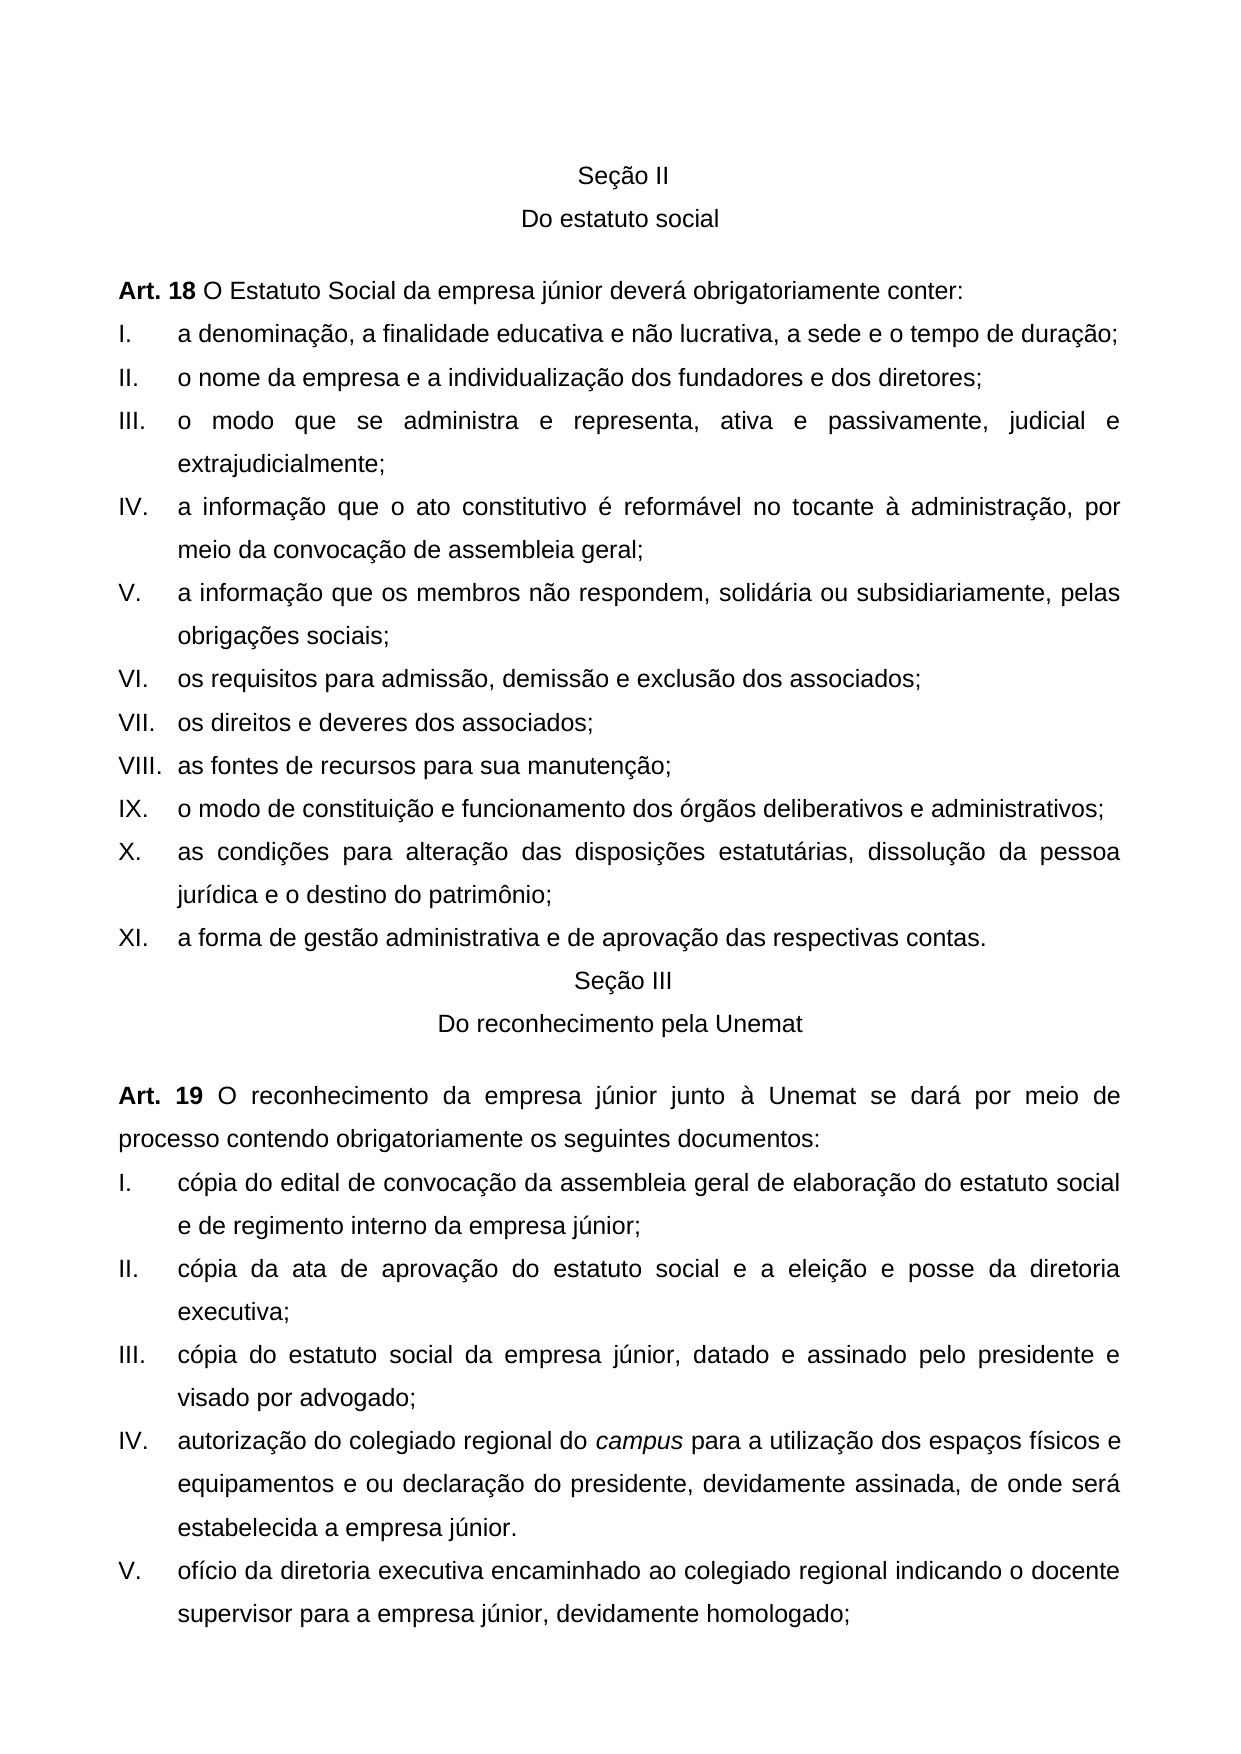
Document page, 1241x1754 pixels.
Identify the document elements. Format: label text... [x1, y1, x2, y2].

list os direitos e deveres dos associados; [118, 707, 1122, 736]
text Seção III [118, 966, 1128, 995]
list cópia da ata de aprovação do estatuto social e a eleição e posse da diretoria executiva; [118, 1254, 1122, 1326]
list os requisitos para admissão, demissão e exclusão dos associados; [118, 664, 1122, 693]
list o nome da empresa e a individualização dos fundadores e dos diretores; [118, 362, 1122, 391]
list cópia do edital de convocação da assembleia geral de elaboração do estatuto social e de regimento interno da empresa júnior; [118, 1167, 1122, 1239]
text Art. 18 O Estatuto Social da empresa júnior deverá obrigatoriamente conter: [118, 276, 1122, 305]
text Seção II [118, 161, 1128, 190]
list a denominação, a finalidade educativa e não lucrativa, a sede e o tempo de duração; [118, 319, 1122, 348]
list cópia do estatuto social da empresa júnior, datado e assinado pelo presidente e visado por advogado; [118, 1340, 1122, 1412]
text Do estatuto social [118, 204, 1122, 233]
list a informação que o ato constitutivo é reformável no tocante à administração, por meio da convocação de assembleia geral; [118, 492, 1122, 564]
list o modo de constituição e funcionamento dos órgãos deliberativos e administrativos; [118, 794, 1122, 822]
list as condições para alteração das disposições estatutárias, dissolução da pessoa jurídica e o destino do patrimônio; [118, 837, 1122, 909]
text Art. 19 O reconhecimento da empresa júnior junto à Unemat se dará por meio de processo contendo obrigatoriamente os seguintes documentos: [118, 1081, 1122, 1153]
list autorização do colegiado regional do campus para a utilização dos espaços físicos e equipamentos e ou declaração do presidente, devidamente assinada, de onde será estabelecida a empresa júnior. [118, 1426, 1122, 1541]
list o modo que se administra e representa, ativa e passivamente, judicial e extrajudicialmente; [118, 406, 1122, 477]
list as fontes de recursos para sua manutenção; [118, 751, 1122, 779]
list a informação que os membros não respondem, solidária ou subsidiariamente, pelas obrigações sociais; [118, 578, 1122, 650]
list ofício da diretoria executiva encaminhado ao colegiado regional indicando o docente supervisor para a empresa júnior, devidamente homologado; [118, 1556, 1122, 1627]
text Do reconhecimento pela Unemat [118, 1009, 1122, 1038]
list a forma de gestão administrativa e de aprovação das respectivas contas. [118, 923, 1122, 952]
